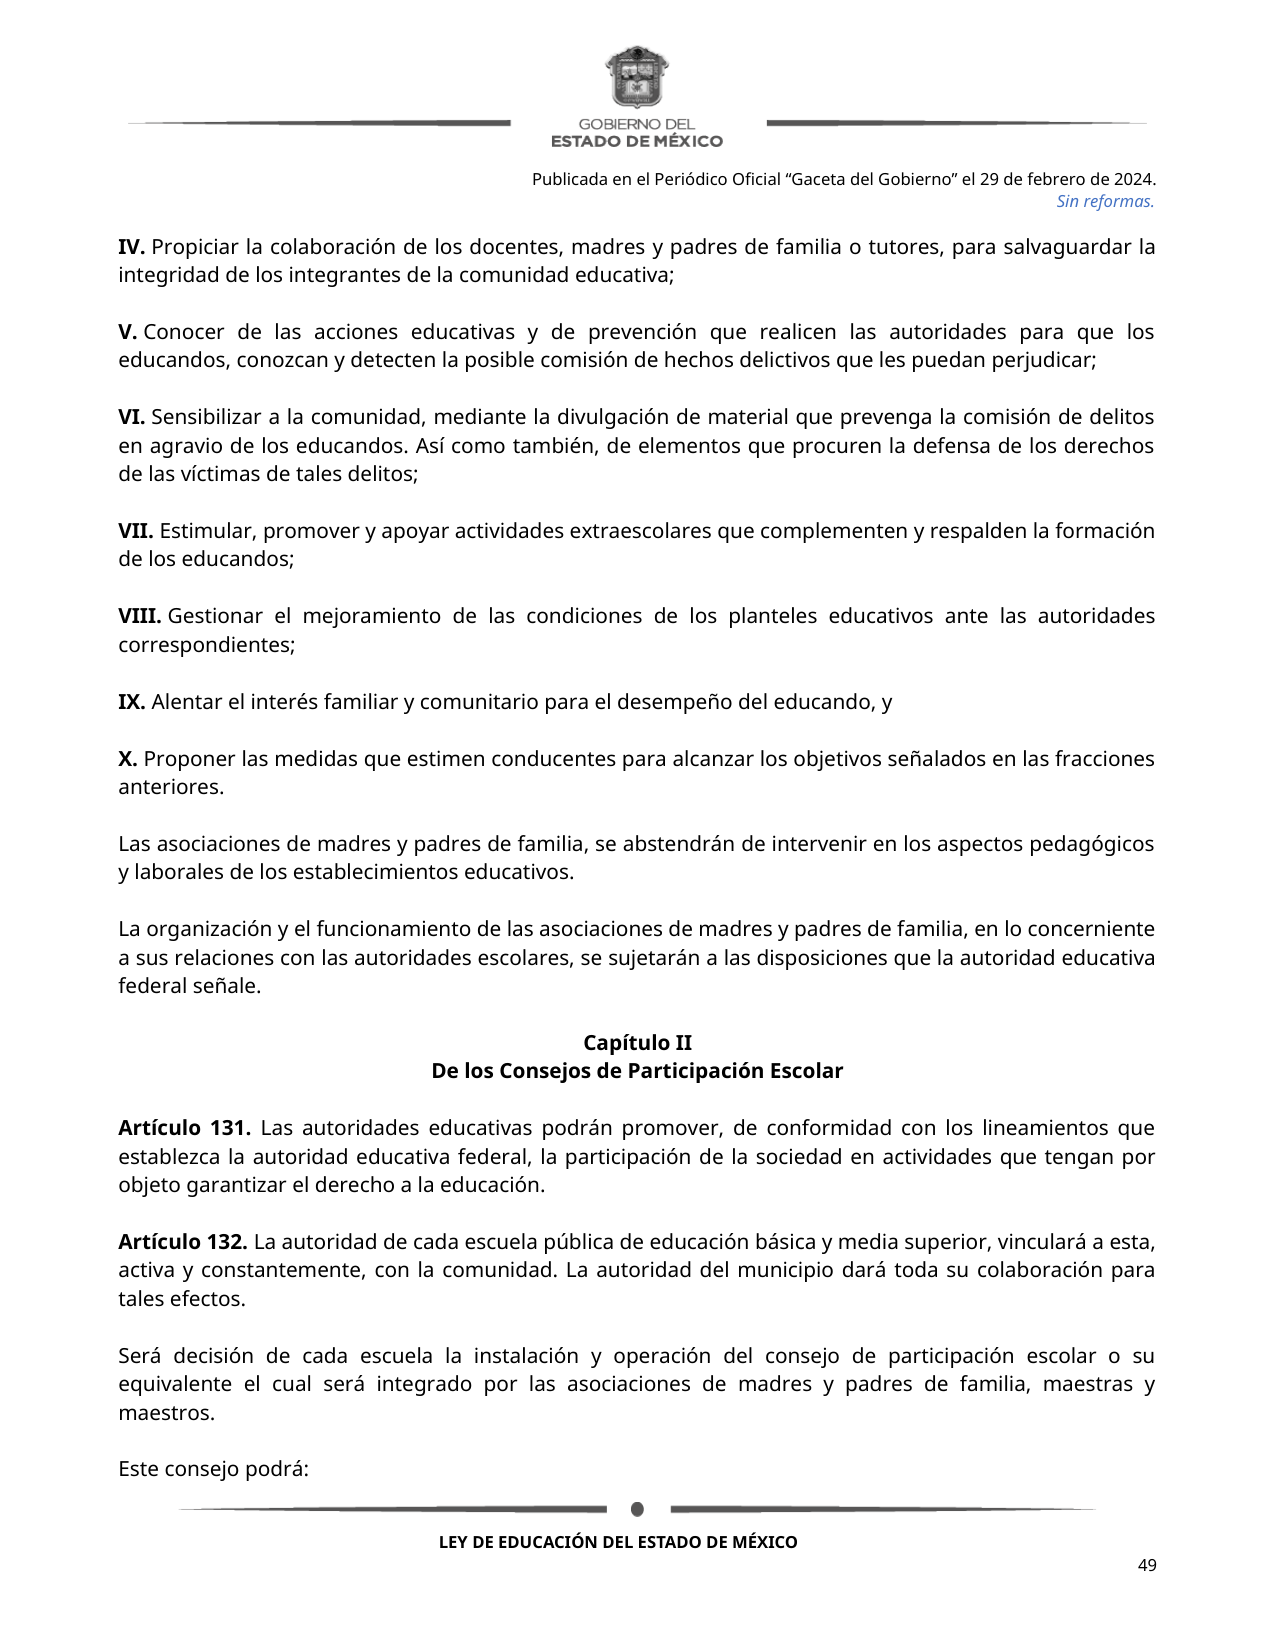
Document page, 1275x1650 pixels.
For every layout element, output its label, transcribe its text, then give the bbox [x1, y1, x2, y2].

text Este consejo podrá: [118, 1454, 1157, 1483]
list Proponer las medidas que estimen conducentes para alcanzar los objetivos señalados en las fracciones anteriores. [118, 744, 1157, 801]
picture [178, 1502, 1097, 1517]
text Las asociaciones de madres y padres de familia, se abstendrán de intervenir en los aspectos pedagógicos y laborales de los establecimientos educativos. [118, 829, 1157, 886]
picture [128, 44, 1147, 147]
list Gestionar el mejoramiento de las condiciones de los planteles educativos ante las autoridades correspondientes; [118, 601, 1157, 658]
text De los Consejos de Participación Escolar [118, 1056, 1157, 1085]
list Propiciar la colaboración de los docentes, madres y padres de familia o tutores, para salvaguardar la integridad de los integrantes de la comunidad educativa; [118, 232, 1157, 289]
list Alentar el interés familiar y comunitario para el desempeño del educando, y [118, 687, 1157, 715]
text Será decisión de cada escuela la instalación y operación del consejo de participación escolar o su equivalente el cual será integrado por las asociaciones de madres y padres de familia, maestras y maestros. [118, 1341, 1157, 1426]
text Artículo 132. La autoridad de cada escuela pública de educación básica y media superior, vinculará a esta, activa y constantemente, con la comunidad. La autoridad del municipio dará toda su colaboración para tales efectos. [118, 1227, 1157, 1312]
text La organización y el funcionamiento de las asociaciones de madres y padres de familia, en lo concerniente a sus relaciones con las autoridades escolares, se sujetarán a las disposiciones que la autoridad educativa federal señale. [118, 914, 1157, 999]
list Sensibilizar a la comunidad, mediante la divulgación de material que prevenga la comisión de delitos en agravio de los educandos. Así como también, de elementos que procuren la defensa de los derechos de las víctimas de tales delitos; [118, 402, 1157, 488]
text Artículo 131. Las autoridades educativas podrán promover, de conformidad con los lineamientos que establezca la autoridad educativa federal, la participación de la sociedad en actividades que tengan por objeto garantizar el derecho a la educación. [118, 1113, 1157, 1199]
list Estimular, promover y apoyar actividades extraescolares que complementen y respalden la formación de los educandos; [118, 516, 1157, 573]
list Conocer de las acciones educativas y de prevención que realicen las autoridades para que los educandos, conozcan y detecten la posible comisión de hechos delictivos que les puedan perjudicar; [118, 317, 1157, 374]
text Capítulo II [118, 1028, 1157, 1056]
